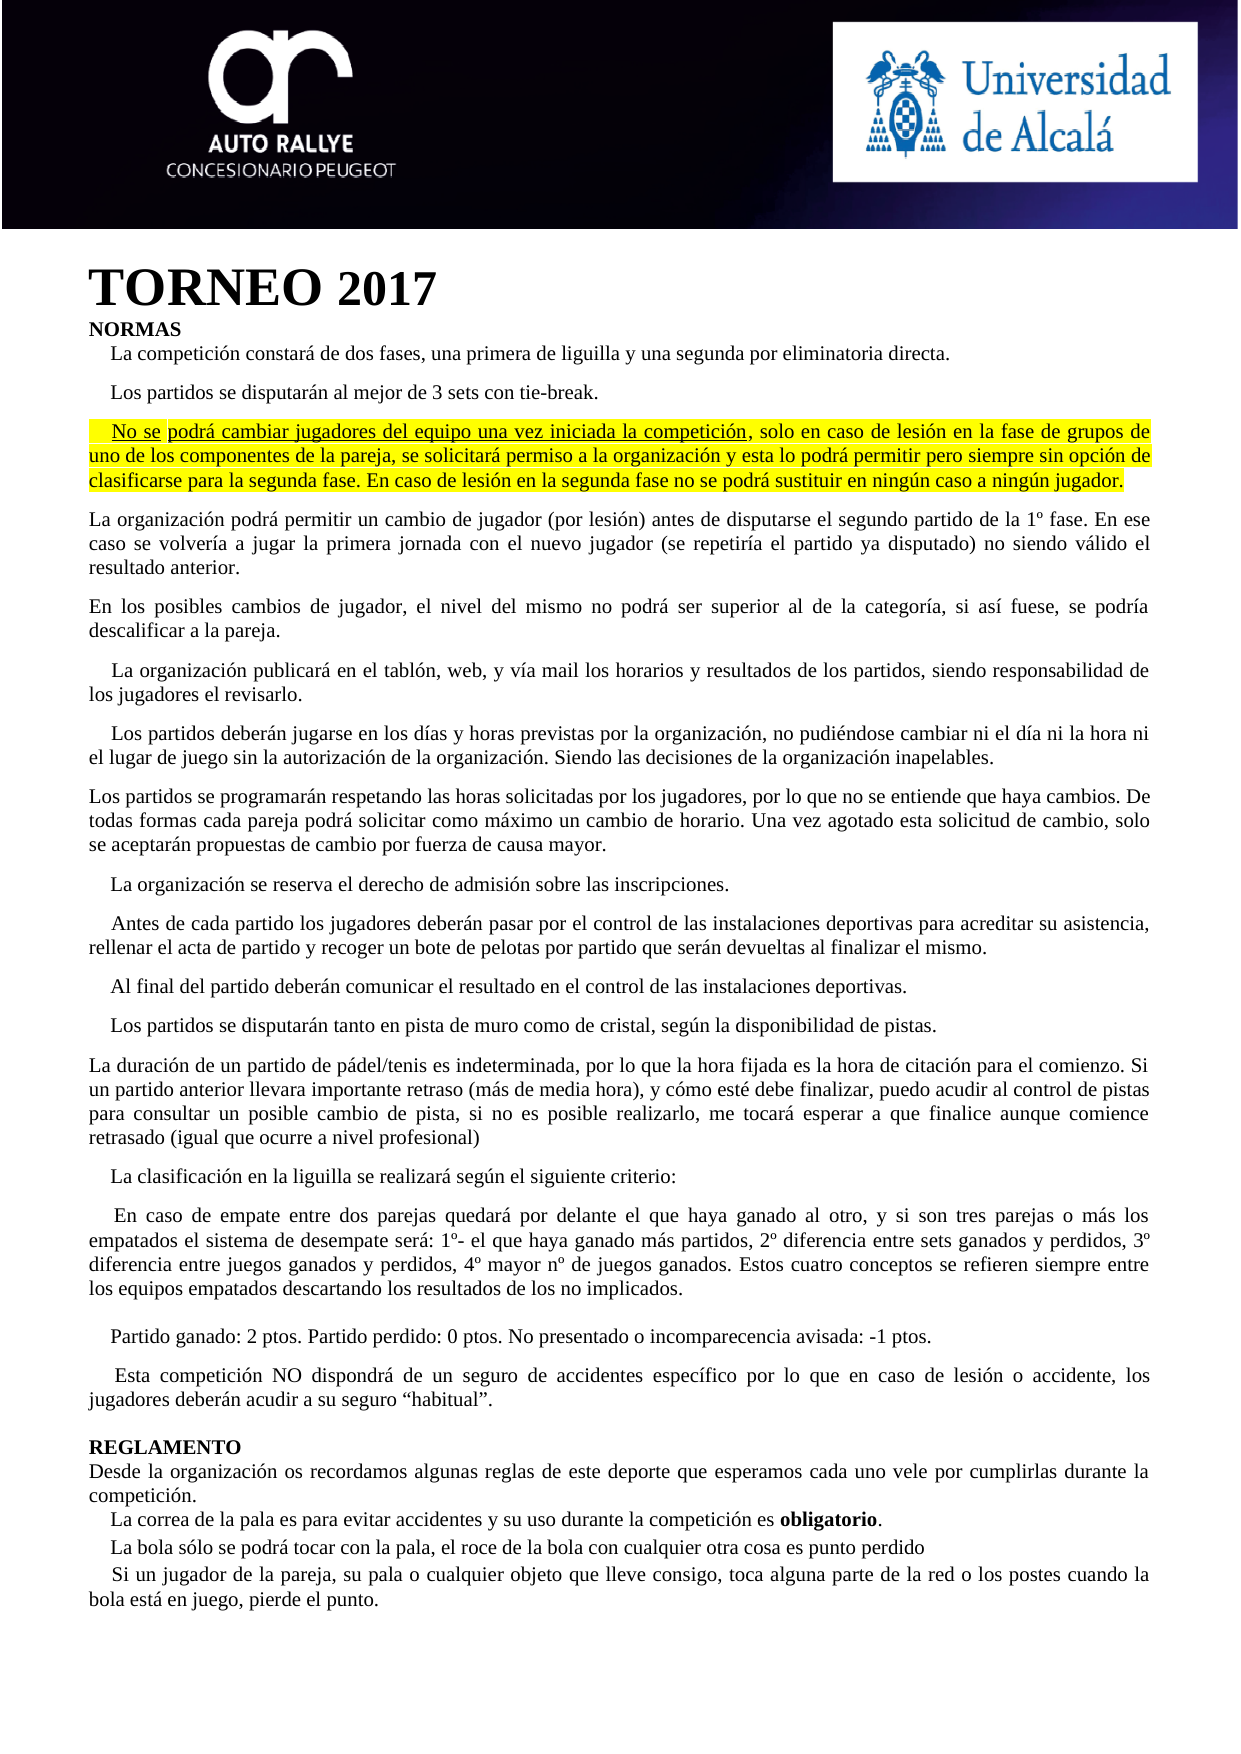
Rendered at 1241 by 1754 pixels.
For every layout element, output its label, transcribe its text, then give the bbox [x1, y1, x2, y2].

text  Los partidos se disputarán tanto en pista de muro como de cristal, según la disponibilidad de pistas. [89, 1013, 1152, 1037]
text  Los partidos se disputarán al mejor de 3 sets con tie-break. [89, 380, 1152, 404]
text La organización podrá permitir un cambio de jugador (por lesión) antes de disputarse el segundo partido de la 1º fase. En ese caso se volvería a jugar la primera jornada con el nuevo jugador (se repetiría el partido ya disputado) no siendo válido el resultado anterior. [89, 507, 1152, 579]
text  Esta competición NO dispondrá de un seguro de accidentes específico por lo que en caso de lesión o accidente, los jugadores deberán acudir a su seguro “habitual”. [89, 1363, 1152, 1411]
text  La organización publicará en el tablón, web, y vía mail los horarios y resultados de los partidos, siendo responsabilidad de los jugadores el revisarlo. [89, 657, 1152, 706]
text  La clasificación en la liguilla se realizará según el siguiente criterio: [89, 1164, 1152, 1188]
text  Antes de cada partido los jugadores deberán pasar por el control de las instalaciones deportivas para acreditar su asistencia, rellenar el acta de partido y recoger un bote de pelotas por partido que serán devueltas al finalizar el mismo. [89, 911, 1152, 959]
text TORNEO 2017 [89, 229, 1152, 317]
text NORMAS [89, 317, 1152, 341]
text  Los partidos deberán jugarse en los días y horas previstas por la organización, no pudiéndose cambiar ni el día ni la hora ni el lugar de juego sin la autorización de la organización. Siendo las decisiones de la organización inapelables. [89, 721, 1152, 769]
picture [0, 0, 1236, 229]
text  La organización se reserva el derecho de admisión sobre las inscripciones. [89, 872, 1152, 896]
text  La bola sólo se podrá tocar con la pala, el roce de la bola con cualquier otra cosa es punto perdido [89, 1535, 1152, 1559]
text  Si un jugador de la pareja, su pala o cualquier objeto que lleve consigo, toca alguna parte de la red o los postes cuando la bola está en juego, pierde el punto. [89, 1562, 1152, 1611]
text  La competición constará de dos fases, una primera de liguilla y una segunda por eliminatoria directa. [89, 341, 1152, 365]
text REGLAMENTO [89, 1435, 1152, 1459]
text Los partidos se programarán respetando las horas solicitadas por los jugadores, por lo que no se entiende que haya cambios. De todas formas cada pareja podrá solicitar como máximo un cambio de horario. Una vez agotado esta solicitud de cambio, solo se aceptarán propuestas de cambio por fuerza de causa mayor. [89, 784, 1152, 856]
text La duración de un partido de pádel/tenis es indeterminada, por lo que la hora fijada es la hora de citación para el comienzo. Si un partido anterior llevara importante retraso (más de media hora), y cómo esté debe finalizar, puedo acudir al control de pistas para consultar un posible cambio de pista, si no es posible realizarlo, me tocará esperar a que finalice aunque comience retrasado (igual que ocurre a nivel profesional) [89, 1053, 1152, 1149]
text En los posibles cambios de jugador, el nivel del mismo no podrá ser superior al de la categoría, si así fuese, se podría descalificar a la pareja. [89, 594, 1152, 642]
text  En caso de empate entre dos parejas quedará por delante el que haya ganado al otro, y si son tres parejas o más los empatados el sistema de desempate será: 1º- el que haya ganado más partidos, 2º diferencia entre sets ganados y perdidos, 3º diferencia entre juegos ganados y perdidos, 4º mayor nº de juegos ganados. Estos cuatro conceptos se refieren siempre entre los equipos empatados descartando los resultados de los no implicados. [89, 1203, 1152, 1300]
text Desde la organización os recordamos algunas reglas de este deporte que esperamos cada uno vele por cumplirlas durante la competición. [89, 1459, 1152, 1507]
text  La correa de la pala es para evitar accidentes y su uso durante la competición es obligatorio. [89, 1507, 1152, 1531]
text  No se podrá cambiar jugadores del equipo una vez iniciada la competición, solo en caso de lesión en la fase de grupos de uno de los componentes de la pareja, se solicitará permiso a la organización y esta lo podrá permitir pero siempre sin opción de clasificarse para la segunda fase. En caso de lesión en la segunda fase no se podrá sustituir en ningún caso a ningún jugador. [89, 467, 1152, 492]
text  Al final del partido deberán comunicar el resultado en el control de las instalaciones deportivas. [89, 974, 1152, 998]
text  Partido ganado: 2 ptos. Partido perdido: 0 ptos. No presentado o incomparecencia avisada: -1 ptos. [89, 1324, 1152, 1348]
